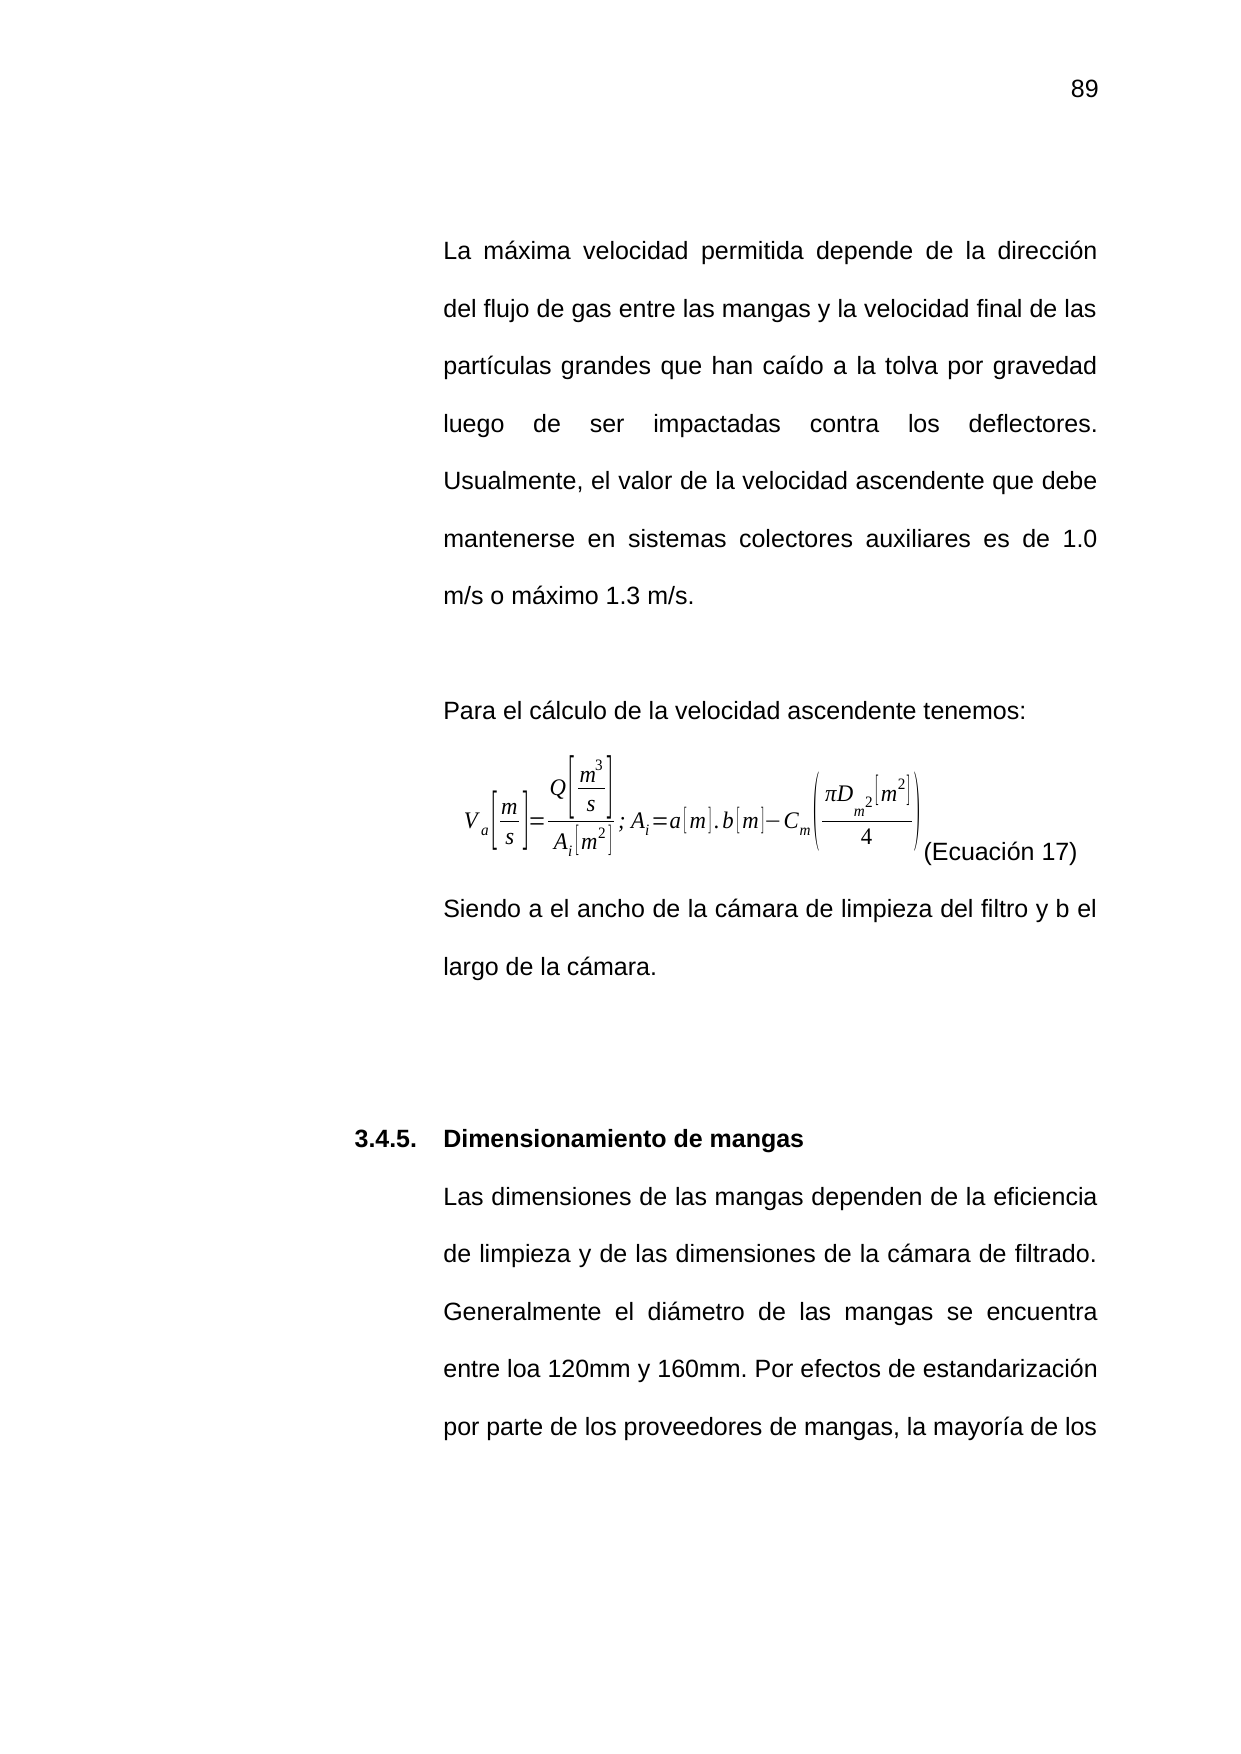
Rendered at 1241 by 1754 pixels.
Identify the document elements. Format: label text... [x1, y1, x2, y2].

text Para el cálculo de la velocidad ascendente tenemos: [443, 696, 1098, 725]
list Dimensionamiento de mangas [354, 1124, 1098, 1153]
text La máxima velocidad permitida depende de la dirección del flujo de gas entre las mangas y la velocidad final de las partículas grandes que han caído a la tolva por gravedad luego de ser impactadas contra los deflectores. Usualmente, el valor de la velocidad ascendente que debe mantenerse en sistemas colectores auxiliares es de 1.0 m/s o máximo 1.3 m/s. [443, 236, 1098, 610]
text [443, 1182, 1098, 1440]
text (Ecuación 17) [443, 754, 1098, 865]
text Siendo a el ancho de la cámara de limpieza del filtro y b el largo de la cámara. [443, 894, 1098, 980]
